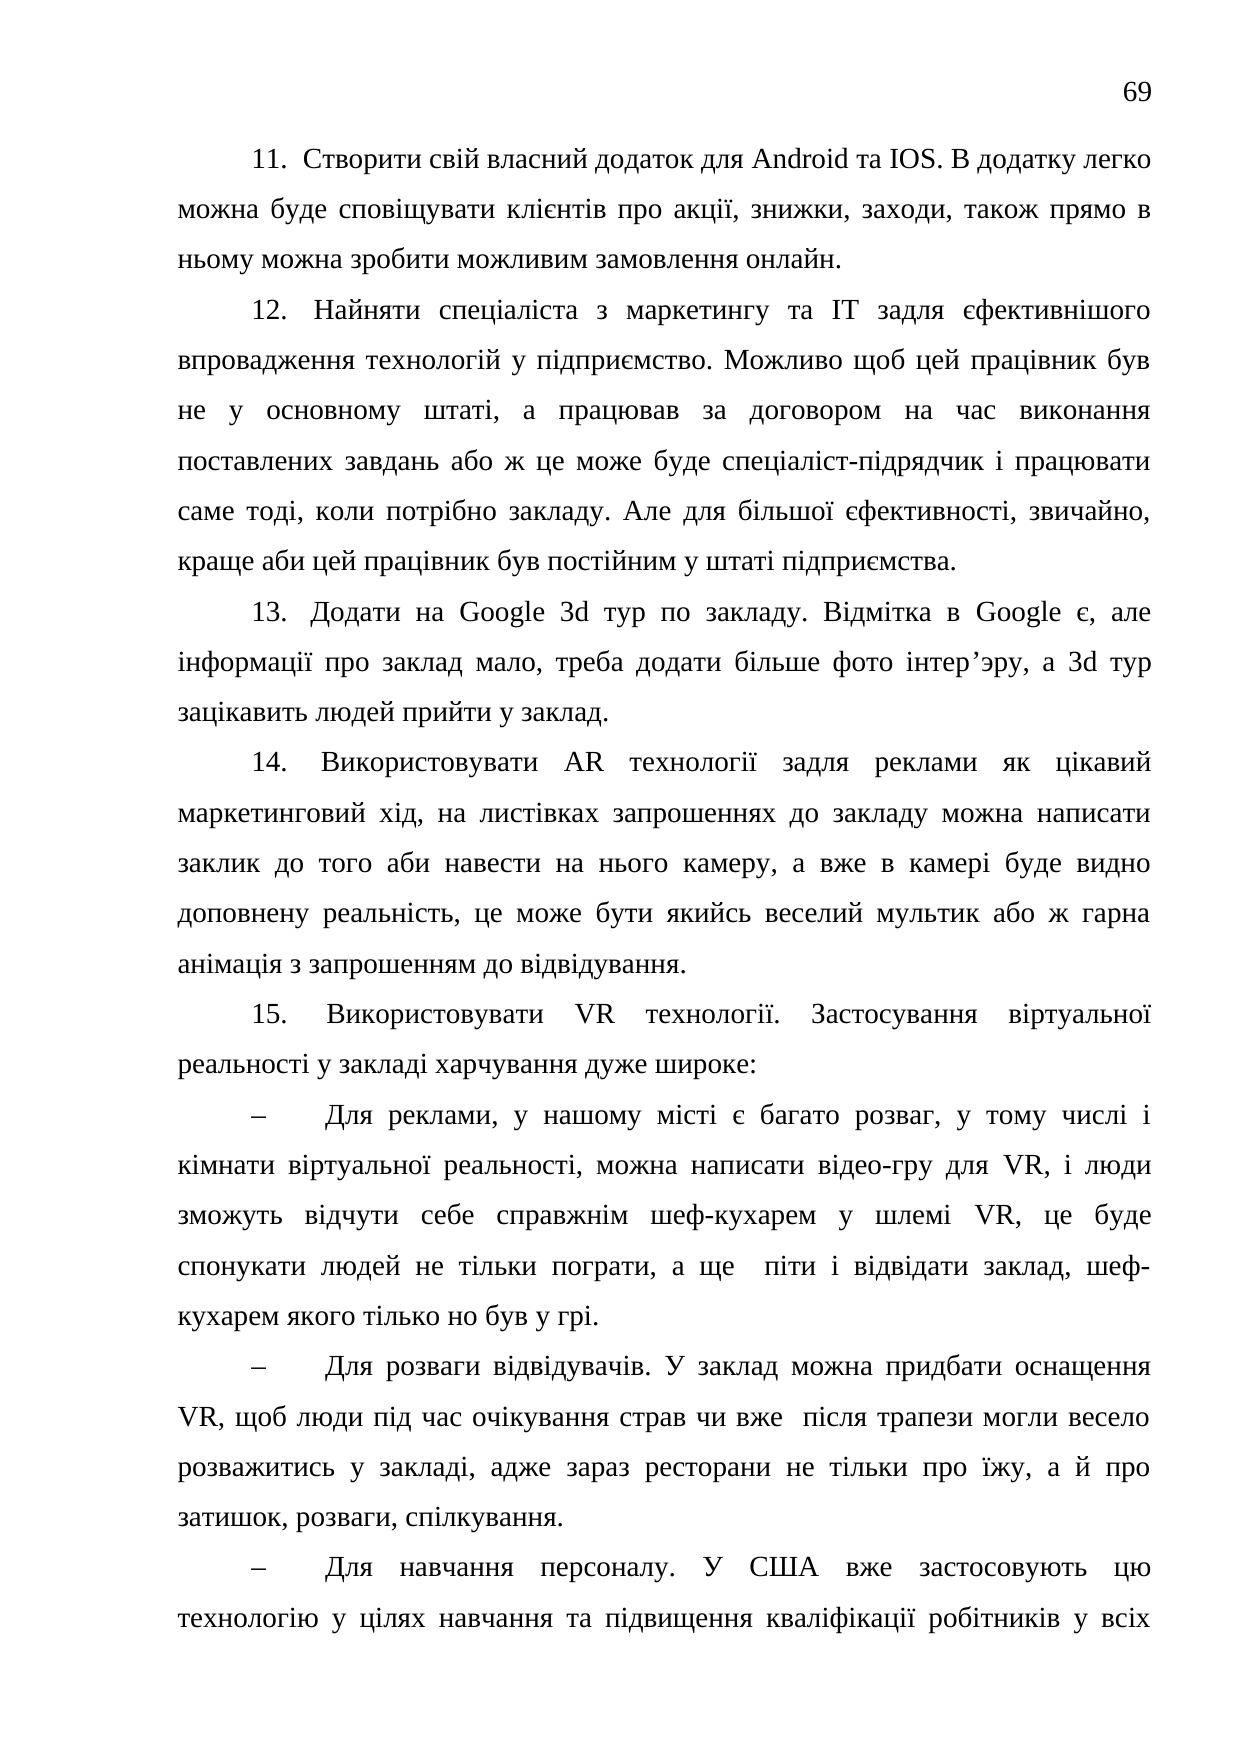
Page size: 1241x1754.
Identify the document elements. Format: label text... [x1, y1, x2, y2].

list Найняти спеціаліста з маркетингу та ІТ задля єфективнішого впровадження технологій у підприємство. Можливо щоб цей працівник був не у основному штаті, а працював за договором на час виконання поставлених завдань або ж це може буде спеціаліст-підрядчик і працювати саме тоді, коли потрібно закладу. Але для більшої єфективності, звичайно, краще аби цей працівник був постійним у штаті підприємства. [177, 292, 1152, 577]
list Для розваги відвідувачів. У заклад можна придбати оснащення VR, щоб люди під час очікування страв чи вже після трапези могли весело розважитись у закладі, адже зараз ресторани не тільки про їжу, а й про затишок, розваги, спілкування. [177, 1348, 1152, 1533]
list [177, 1549, 1152, 1633]
list Використовувати VR технології. Застосування віртуальної реальності у закладі харчування дуже широке: [177, 996, 1152, 1080]
list Для реклами, у нашому місті є багато розваг, у тому числі і кімнати віртуальної реальності, можна написати відео-гру для VR, і люди зможуть відчути себе справжнім шеф-кухарем у шлемі VR, це буде спонукати людей не тільки пограти, а ще піти і відвідати заклад, шеф-кухарем якого тілько но був у грі. [177, 1097, 1152, 1332]
list Додати на Google 3d тур по закладу. Відмітка в Google є, але інформації про заклад мало, треба додати більше фото інтер’эру, а 3d тур зацікавить людей прийти у заклад. [177, 594, 1152, 728]
list Використовувати AR технології задля реклами як цікавий маркетинговий хід, на листівках запрошеннях до закладу можна написати заклик до того аби навести на нього камеру, а вже в камері буде видно доповнену реальність, це може бути якийсь веселий мультик або ж гарна анімація з запрошенням до відвідування. [177, 744, 1152, 979]
list Створити свій власний додаток для Android та IOS. В додатку легко можна буде сповіщувати клієнтів про акції, знижки, заходи, також прямо в ньому можна зробити можливим замовлення онлайн. [177, 141, 1152, 275]
